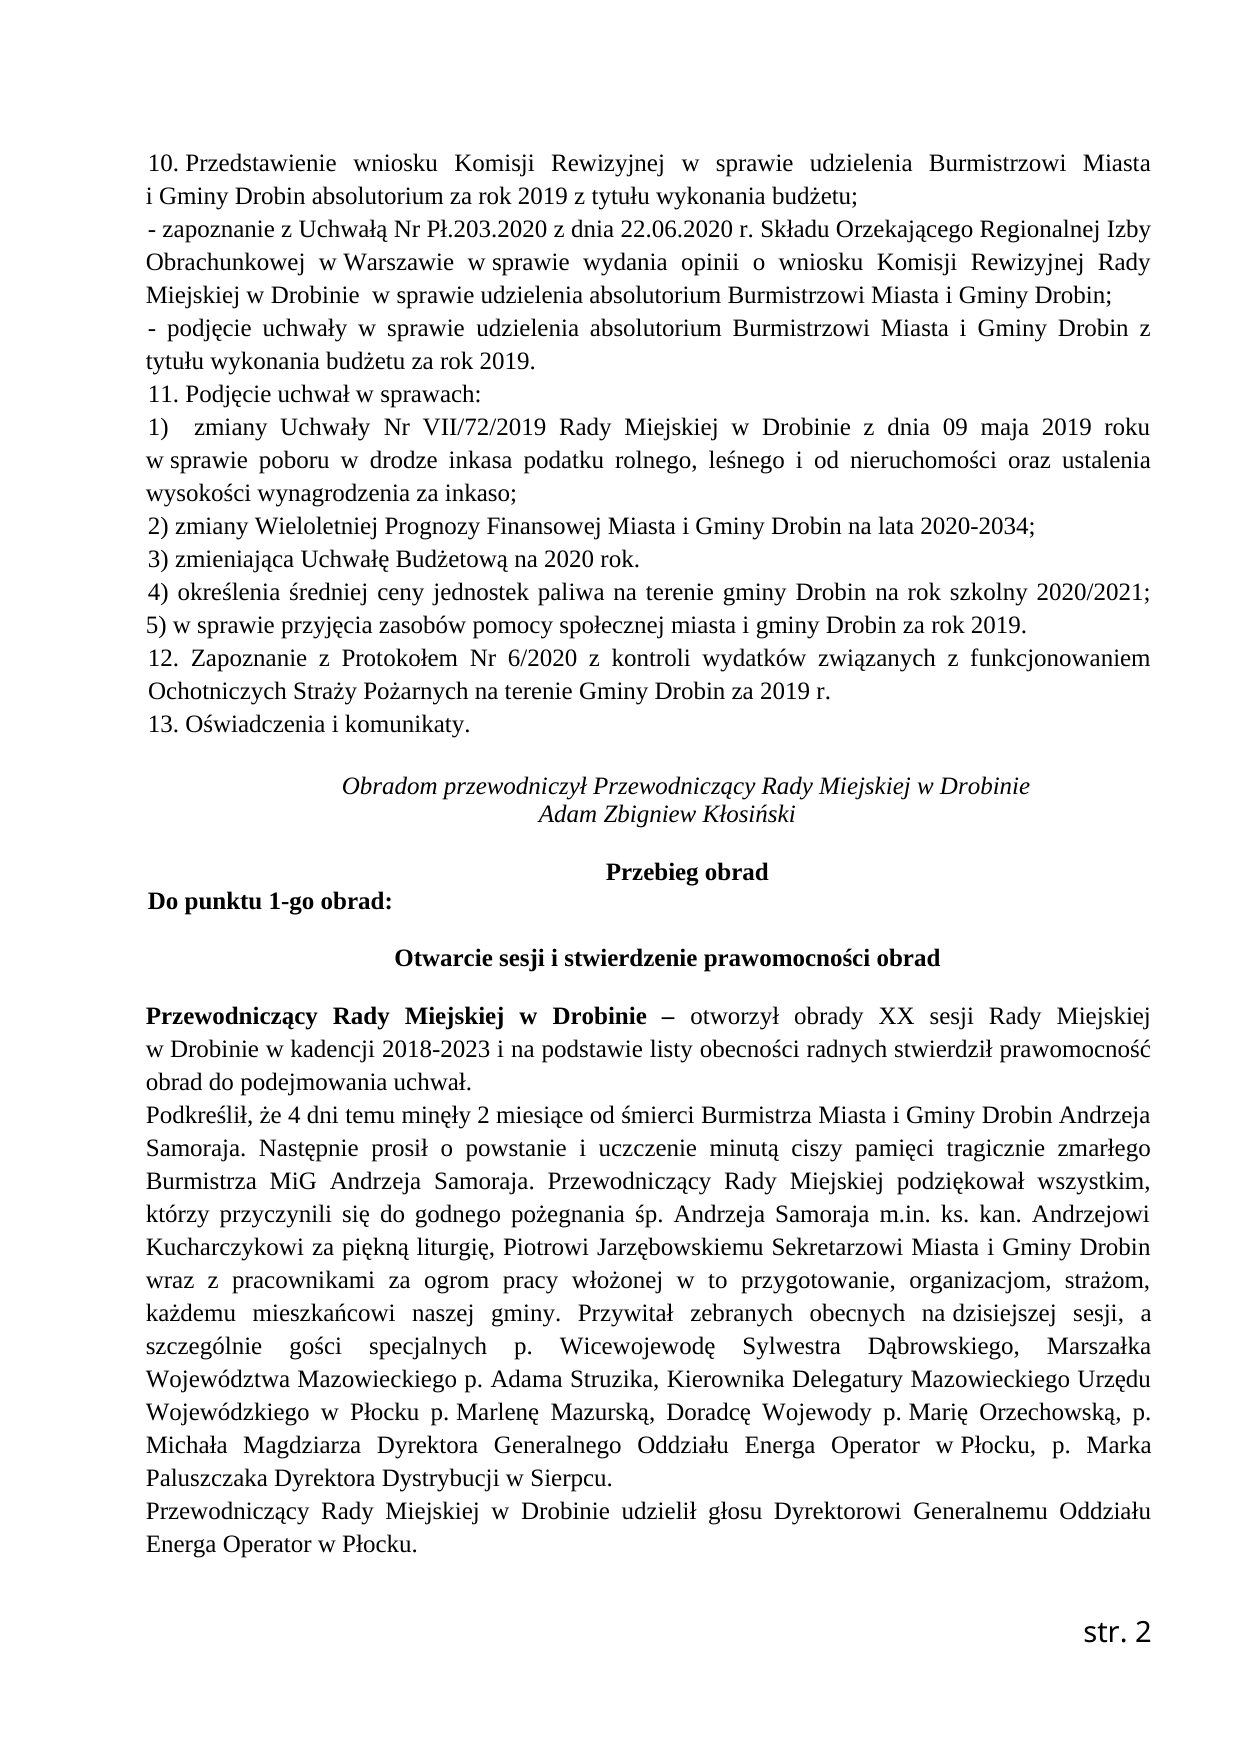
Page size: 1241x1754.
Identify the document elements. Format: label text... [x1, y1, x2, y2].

list Przebieg obrad [223, 857, 1152, 886]
list Obradom przewodniczył Przewodniczący Rady Miejskiej w Drobinie [223, 771, 1152, 799]
text Podkreślił, że 4 dni temu minęły 2 miesiące od śmierci Burmistrza Miasta i Gminy Drobin Andrzeja Samoraja. Następnie prosił o powstanie i uczczenie minutą ciszy pamięci tragicznie zmarłego Burmistrza MiG Andrzeja Samoraja. Przewodniczący Rady Miejskiej podziękował wszystkim, którzy przyczynili się do godnego pożegnania śp. Andrzeja Samoraja m.in. ks. kan. Andrzejowi Kucharczykowi za piękną liturgię, Piotrowi Jarzębowskiemu Sekretarzowi Miasta i Gminy Drobin wraz z pracownikami za ogrom pracy włożonej w to przygotowanie, organizacjom, strażom, każdemu mieszkańcowi naszej gminy. Przywitał zebranych obecnych na dzisiejszej sesji, a szczególnie gości specjalnych p. Wicewojewodę Sylwestra Dąbrowskiego, Marszałka Województwa Mazowieckiego p. Adama Struzika, Kierownika Delegatury Mazowieckiego Urzędu Wojewódzkiego w Płocku p. Marlenę Mazurską, Doradcę Wojewody p. Marię Orzechowską, p. Michała Magdziarza Dyrektora Generalnego Oddziału Energa Operator w Płocku, p. Marka Paluszczaka Dyrektora Dystrybucji w Sierpcu. [146, 1100, 1152, 1492]
text 2) zmiany Wieloletniej Prognozy Finansowej Miasta i Gminy Drobin na lata 2020-2034; [146, 511, 1152, 540]
text 3) zmieniająca Uchwałę Budżetową na 2020 rok. [146, 544, 1152, 573]
text 12. Zapoznanie z Protokołem Nr 6/2020 z kontroli wydatków związanych z funkcjonowaniem Ochotniczych Straży Pożarnych na terenie Gminy Drobin za 2019 r. [148, 643, 1152, 705]
text Do punktu 1-go obrad: [148, 886, 1152, 914]
text 1) zmiany Uchwały Nr VII/72/2019 Rady Miejskiej w Drobinie z dnia 09 maja 2019 roku w sprawie poboru w drodze inkasa podatku rolnego, leśnego i od nieruchomości oraz ustalenia wysokości wynagrodzenia za inkaso; [146, 412, 1152, 507]
text Adam Zbigniew Kłosiński [148, 799, 1152, 828]
text 11. Podjęcie uchwał w sprawach: [146, 379, 1152, 408]
text 13. Oświadczenia i komunikaty. [146, 709, 1152, 738]
text Przewodniczący Rady Miejskiej w Drobinie – otworzył obrady XX sesji Rady Miejskiej w Drobinie w kadencji 2018-2023 i na podstawie listy obecności radnych stwierdził prawomocność obrad do podejmowania uchwał. [146, 1001, 1152, 1096]
text Otwarcie sesji i stwierdzenie prawomocności obrad [148, 943, 1152, 972]
text 4) określenia średniej ceny jednostek paliwa na terenie gminy Drobin na rok szkolny 2020/2021; 5) w sprawie przyjęcia zasobów pomocy społecznej miasta i gminy Drobin za rok 2019. [146, 577, 1152, 639]
text 10. Przedstawienie wniosku Komisji Rewizyjnej w sprawie udzielenia Burmistrzowi Miasta i Gminy Drobin absolutorium za rok 2019 z tytułu wykonania budżetu; [146, 148, 1152, 209]
text - podjęcie uchwały w sprawie udzielenia absolutorium Burmistrzowi Miasta i Gminy Drobin z tytułu wykonania budżetu za rok 2019. [146, 313, 1152, 374]
text - zapoznanie z Uchwałą Nr Pł.203.2020 z dnia 22.06.2020 r. Składu Orzekającego Regionalnej Izby Obrachunkowej w Warszawie w sprawie wydania opinii o wniosku Komisji Rewizyjnej Rady Miejskiej w Drobinie w sprawie udzielenia absolutorium Burmistrzowi Miasta i Gminy Drobin; [146, 214, 1152, 308]
text Przewodniczący Rady Miejskiej w Drobinie udzielił głosu Dyrektorowi Generalnemu Oddziału Energa Operator w Płocku. [146, 1496, 1152, 1558]
